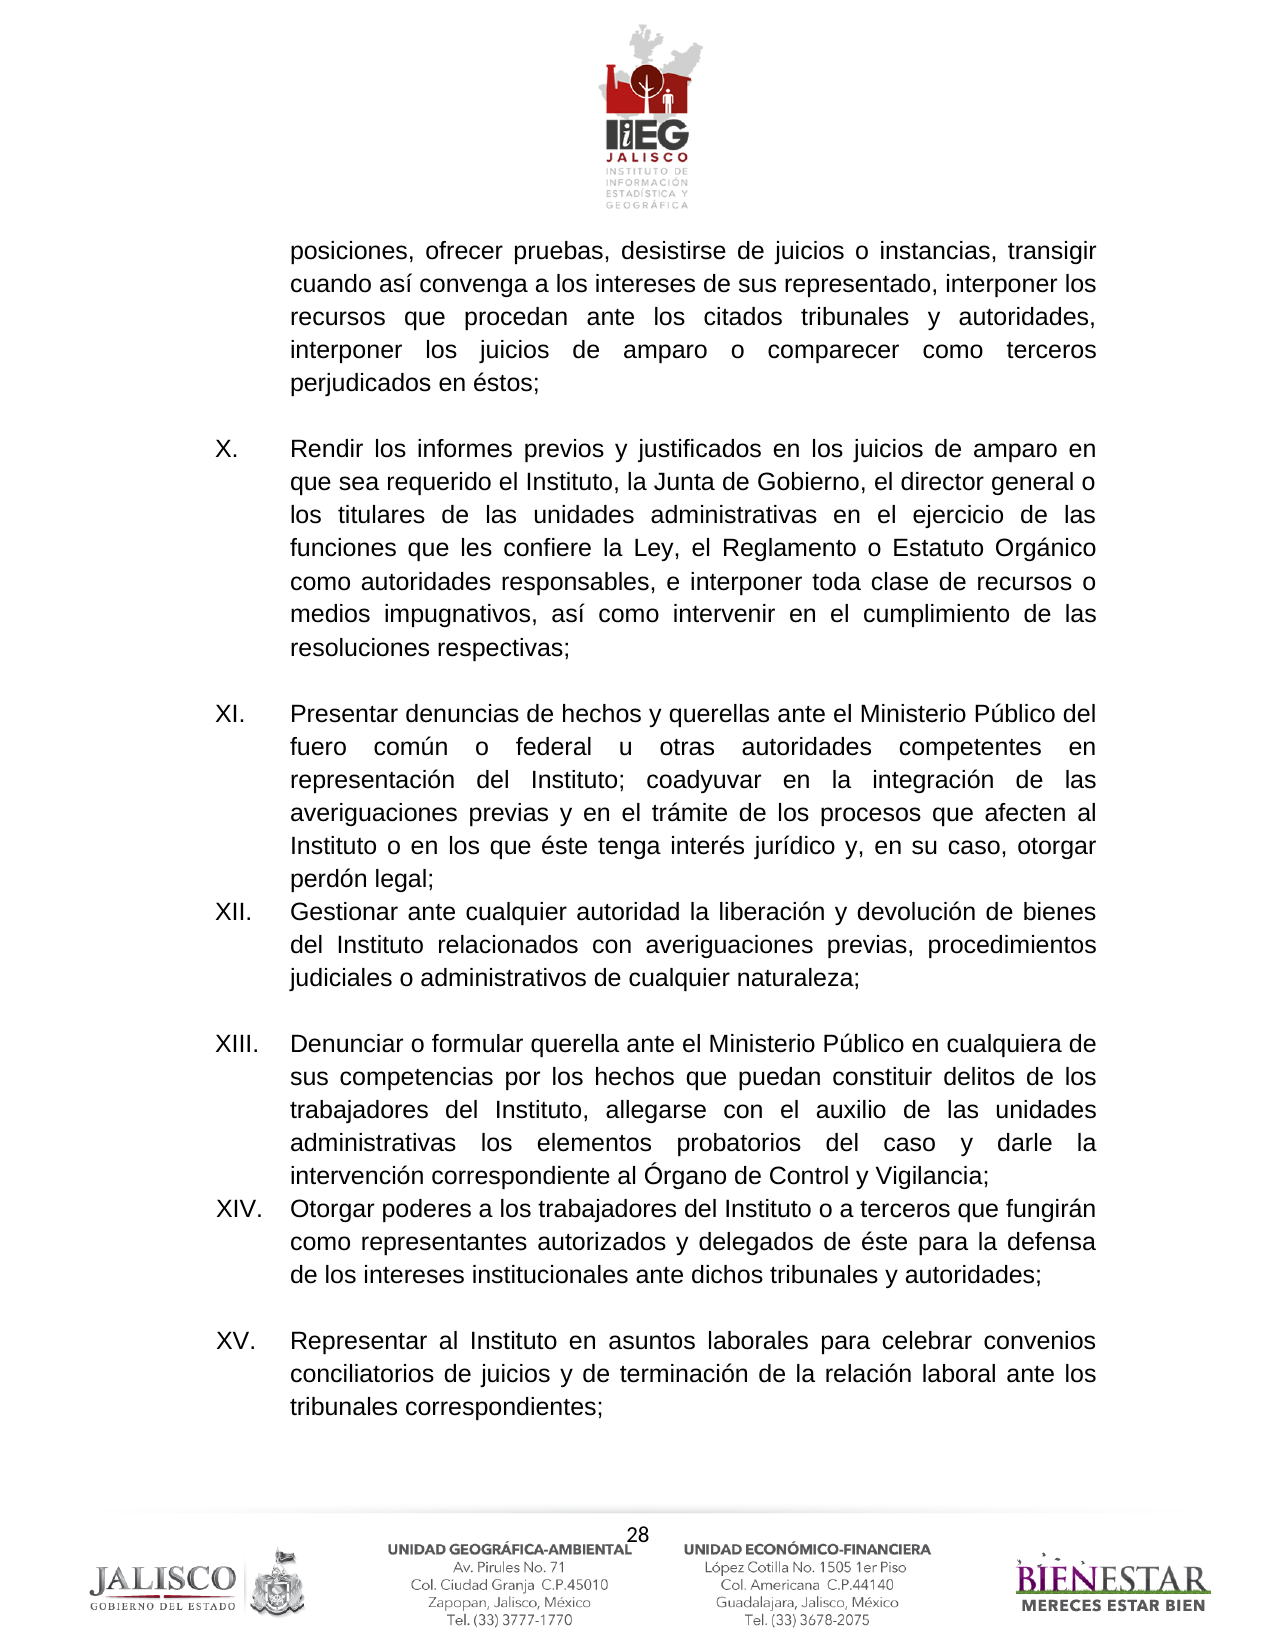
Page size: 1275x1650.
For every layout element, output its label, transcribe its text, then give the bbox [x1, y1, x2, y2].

list Gestionar ante cualquier autoridad la liberación y devolución de bienes del Instituto relacionados con averiguaciones previas, procedimientos judiciales o administrativos de cualquier naturaleza; [215, 897, 1098, 991]
list Presentar denuncias de hechos y querellas ante el Ministerio Público del fuero común o federal u otras autoridades competentes en representación del Instituto; coadyuvar en la integración de las averiguaciones previas y en el trámite de los procesos que afecten al Instituto o en los que éste tenga interés jurídico y, en su caso, otorgar perdón legal; [215, 698, 1098, 892]
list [215, 236, 1098, 397]
list Representar al Instituto en asuntos laborales para celebrar convenios conciliatorios de juicios y de terminación de la relación laboral ante los tribunales correspondientes; [216, 1326, 1098, 1421]
list Rendir los informes previos y justificados en los juicios de amparo en que sea requerido el Instituto, la Junta de Gobierno, el director general o los titulares de las unidades administrativas en el ejercicio de las funciones que les confiere la Ley, el Reglamento o Estatuto Orgánico como autoridades responsables, e interponer toda clase de recursos o medios impugnativos, así como intervenir en el cumplimiento de las resoluciones respectivas; [215, 434, 1098, 661]
list Otorgar poderes a los trabajadores del Instituto o a terceros que fungirán como representantes autorizados y delegados de éste para la defensa de los intereses institucionales ante dichos tribunales y autoridades; [216, 1194, 1098, 1289]
list Denunciar o formular querella ante el Ministerio Público en cualquiera de sus competencias por los hechos que puedan constituir delitos de los trabajadores del Instituto, allegarse con el auxilio de las unidades administrativas los elementos probatorios del caso y darle la intervención correspondiente al Órgano de Control y Vigilancia; [215, 1029, 1098, 1189]
picture [8, 0, 1275, 1650]
